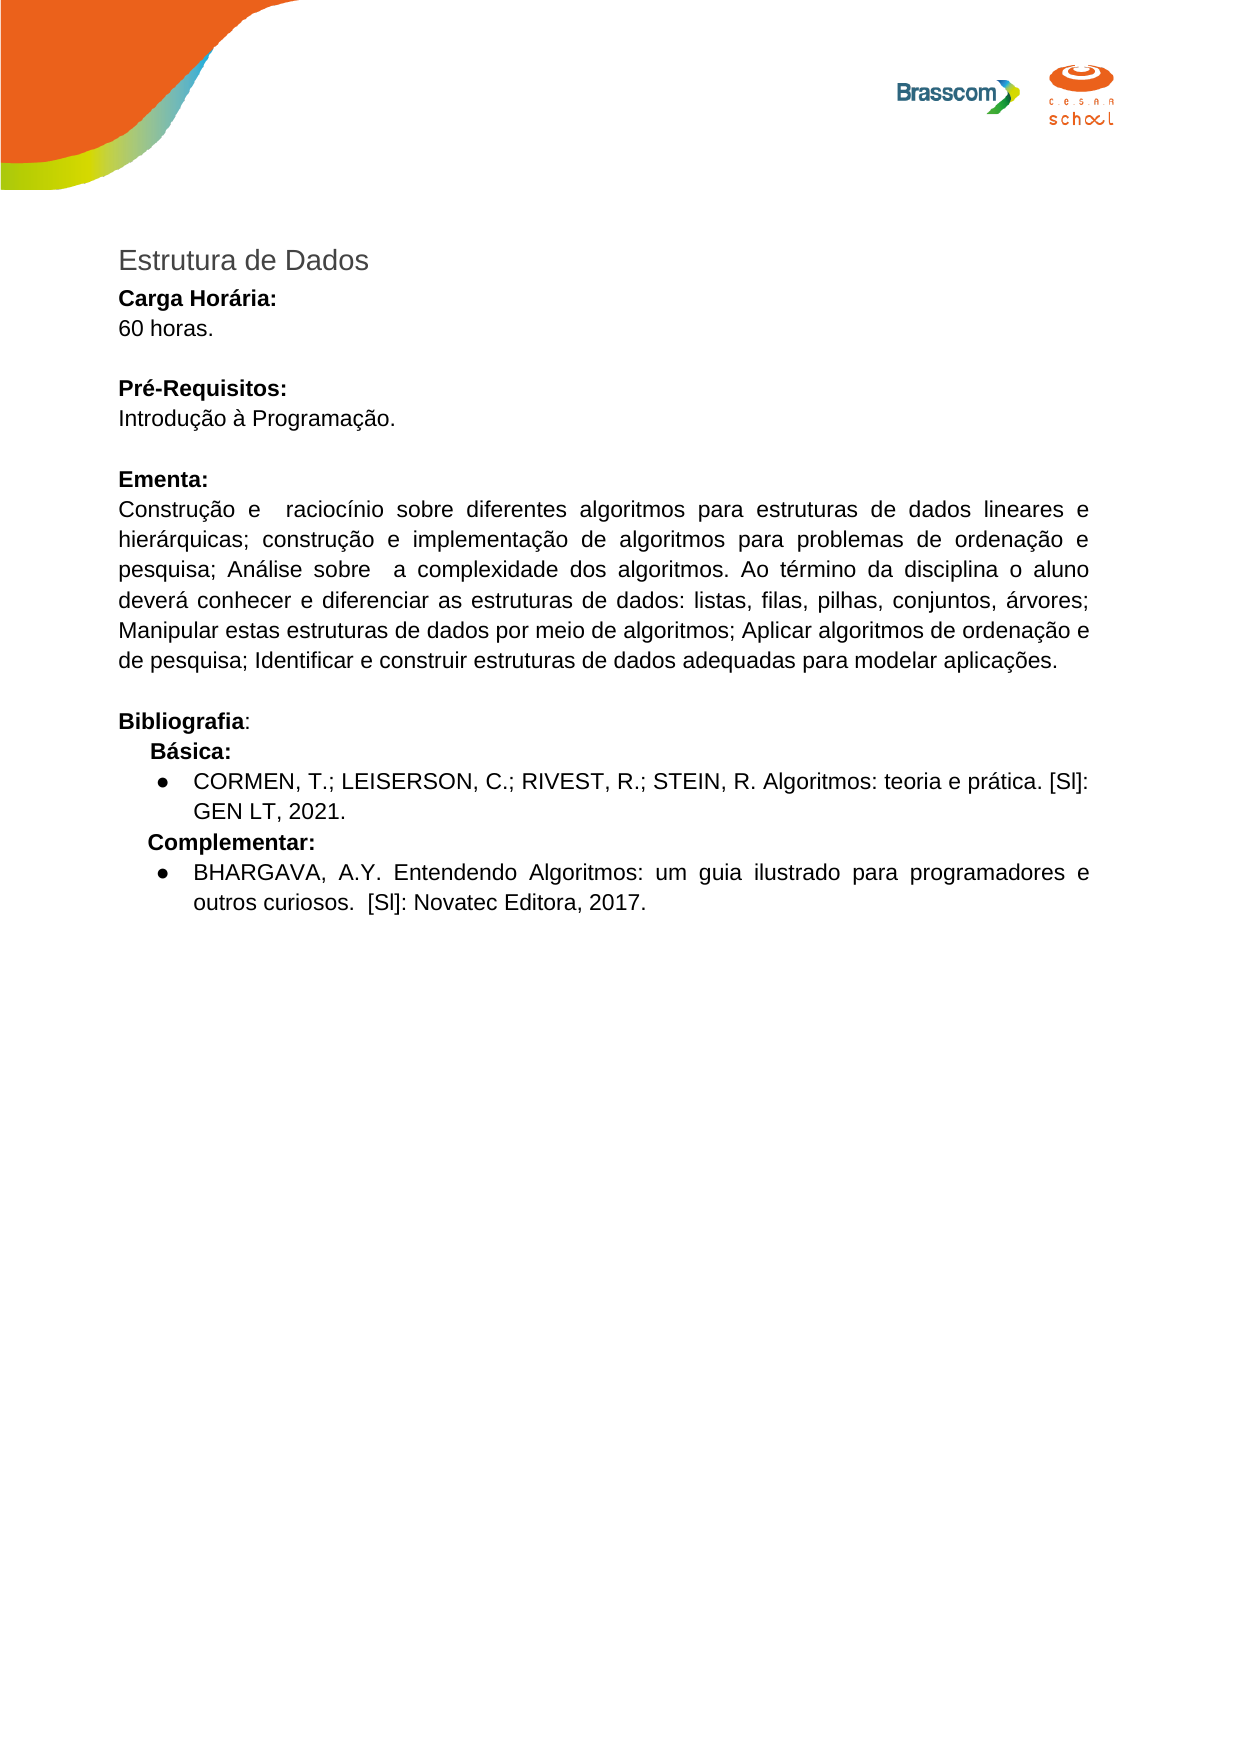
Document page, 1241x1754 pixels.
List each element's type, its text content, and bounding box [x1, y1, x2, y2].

text Carga Horária: [118, 284, 1090, 311]
list BHARGAVA, A.Y. Entendendo Algoritmos: um guia ilustrado para programadores e outros curiosos. [Sl]: Novatec Editora, 2017. [156, 859, 1090, 915]
picture [0, 0, 1209, 190]
text 60 horas. [118, 315, 1090, 341]
text Bibliografia: [118, 708, 1090, 734]
text Complementar: [147, 828, 1090, 855]
list CORMEN, T.; LEISERSON, C.; RIVEST, R.; STEIN, R. Algoritmos: teoria e prática. [Sl]: GEN LT, 2021. [156, 768, 1090, 825]
subtitle Estrutura de Dados [118, 183, 1090, 276]
text Introdução à Programação. [118, 405, 1090, 432]
text Pré-Requisitos: [118, 375, 1090, 402]
text Construção e raciocínio sobre diferentes algoritmos para estruturas de dados lineares e hierárquicas; construção e implementação de algoritmos para problemas de ordenação e pesquisa; Análise sobre a complexidade dos algoritmos. Ao término da disciplina o aluno deverá conhecer e diferenciar as estruturas de dados: listas, filas, pilhas, conjuntos, árvores; Manipular estas estruturas de dados por meio de algoritmos; Aplicar algoritmos de ordenação e de pesquisa; Identificar e construir estruturas de dados adequadas para modelar aplicações. [118, 496, 1090, 673]
text Básica: [118, 738, 1090, 764]
text Ementa: [118, 466, 1090, 492]
